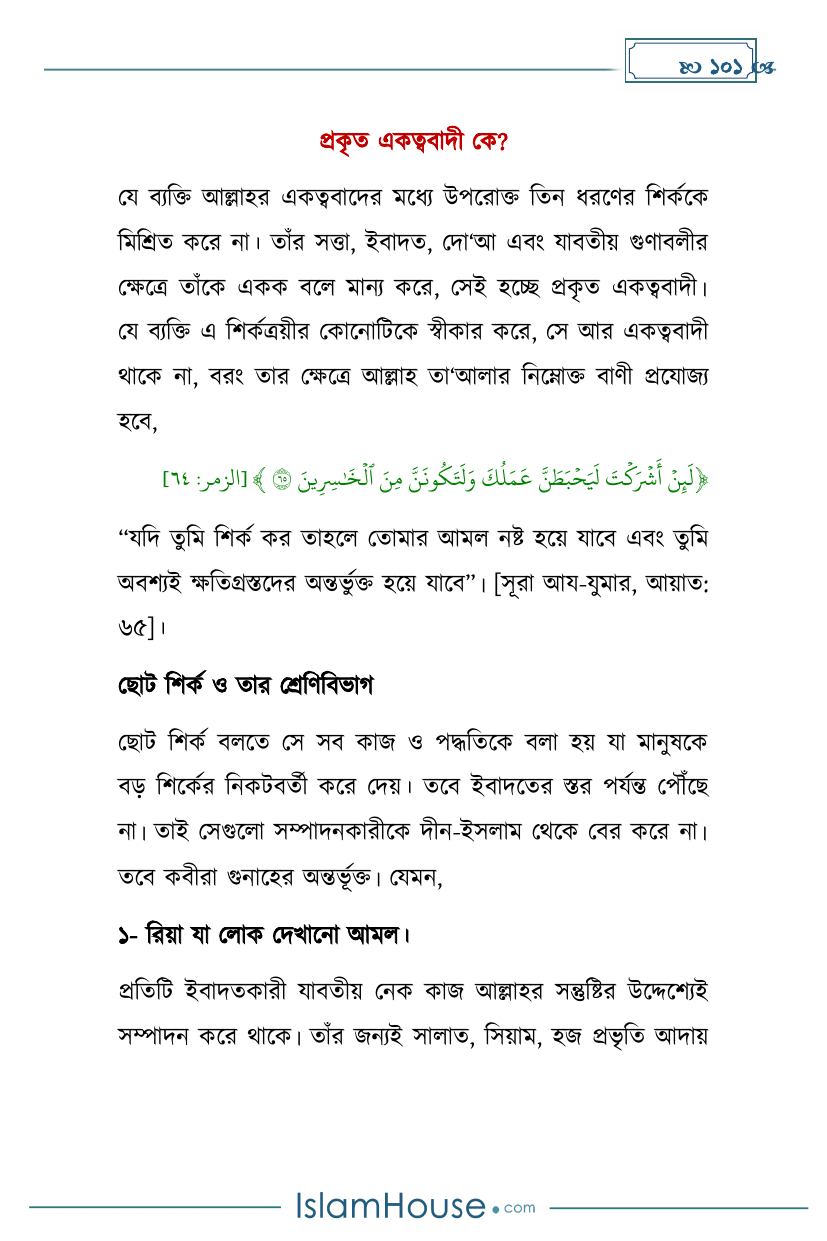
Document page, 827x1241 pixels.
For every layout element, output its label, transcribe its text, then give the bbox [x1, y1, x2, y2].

text প্রকৃত একত্ববাদী কে? [118, 118, 709, 159]
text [118, 969, 709, 1055]
text ﴿لَئِنۡ أَشۡرَكۡتَ لَيَحۡبَطَنَّ عَمَلُكَ وَلَتَكُونَنَّ مِنَ ٱلۡخَٰسِرِينَ ٦٥ ﴾ [الزمر: ٦٤] [118, 456, 709, 500]
picture [22, 1186, 281, 1224]
text ছোট শির্ক বলতে সে সব কাজ ও পদ্ধতিকে বলা হয় যা মানুষকে বড় শির্কের নিকটবর্তী করে দেয়। তবে ইবাদতের স্তর পর্যন্ত পৌঁছে না। তাই সেগুলো সম্পাদনকারীকে দীন-ইসলাম থেকে বের করে না। তবে কবীরা গুনাহের অন্তর্ভূক্ত। যেমন, [118, 719, 709, 896]
text ১- রিয়া যা লোক দেখানো আমল। [118, 912, 709, 953]
picture [289, 1187, 809, 1225]
text “যদি তুমি শির্ক কর তাহলে তোমার আমল নষ্ট হয়ে যাবে এবং তুমি অবশ্যই ক্ষতিগ্রস্তদের অন্তর্ভুক্ত হয়ে যাবে”। [সূরা আয-যুমার, আয়াত: ৬৫]। [118, 516, 709, 647]
text যে ব্যক্তি আল্লাহর একত্ববাদের মধ্যে উপরোক্ত তিন ধরণের শির্ককে মিশ্রিত করে না। তাঁর সত্তা, ইবাদত, দো‘আ এবং যাবতীয় গুণাবলীর ক্ষেত্রে তাঁকে একক বলে মান্য করে, সেই হচ্ছে প্রকৃত একত্ববাদী। যে ব্যক্তি এ শির্কত্রয়ীর কোনোটিকে স্বীকার করে, সে আর একত্ববাদী থাকে না, বরং তার ক্ষেত্রে আল্লাহ তা‘আলার নিম্নোক্ত বাণী প্রযোজ্য হবে, [118, 175, 709, 440]
text ছোট শির্ক ও তার শ্রেণিবিভাগ [118, 662, 709, 704]
